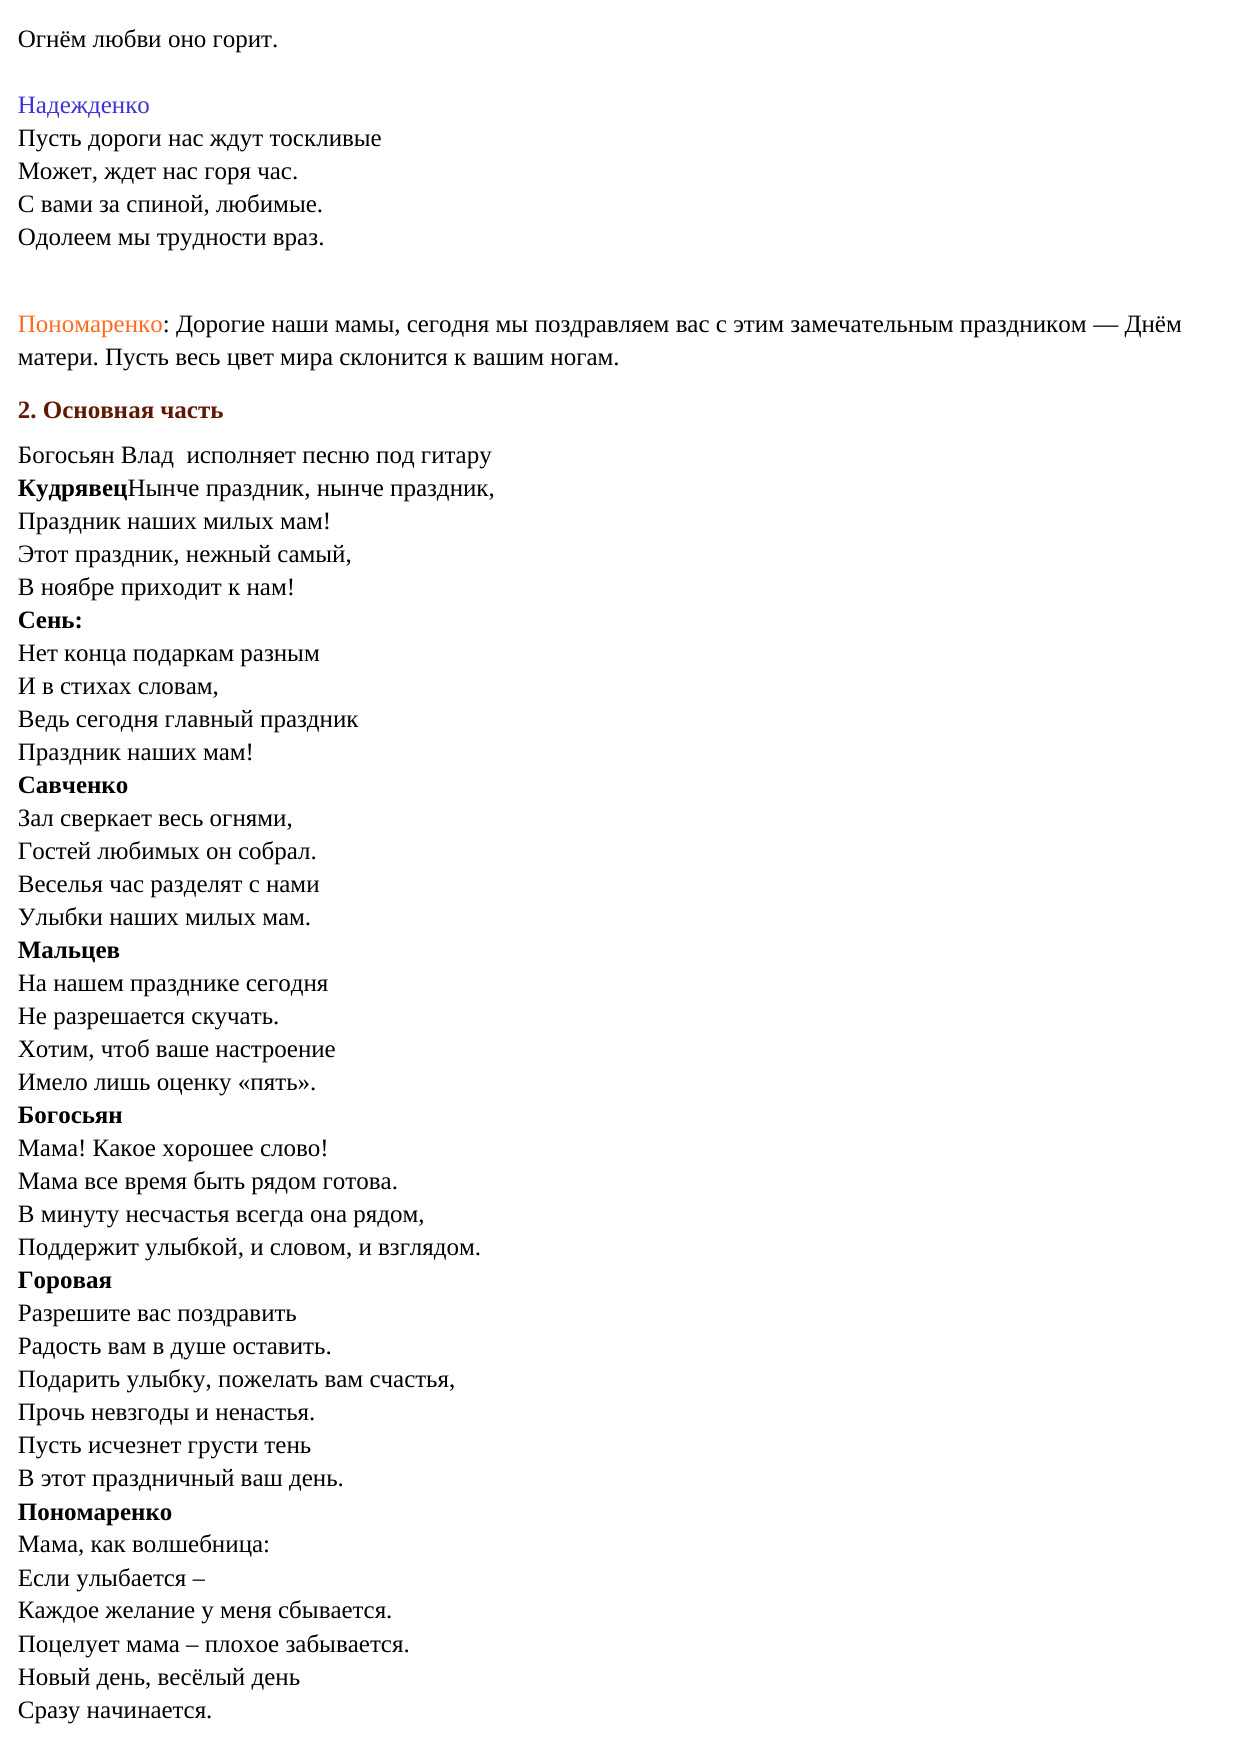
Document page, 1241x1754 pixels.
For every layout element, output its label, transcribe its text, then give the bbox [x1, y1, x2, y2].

text Пономаренко: Дорогие наши мамы, сегодня мы поздравляем вас с этим замечательным праздником — Днём матери. Пусть весь цвет мира склонится к вашим ногам. [18, 276, 1222, 370]
text 2. Основная часть [18, 396, 1222, 424]
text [18, 440, 1222, 1723]
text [18, 24, 1222, 251]
